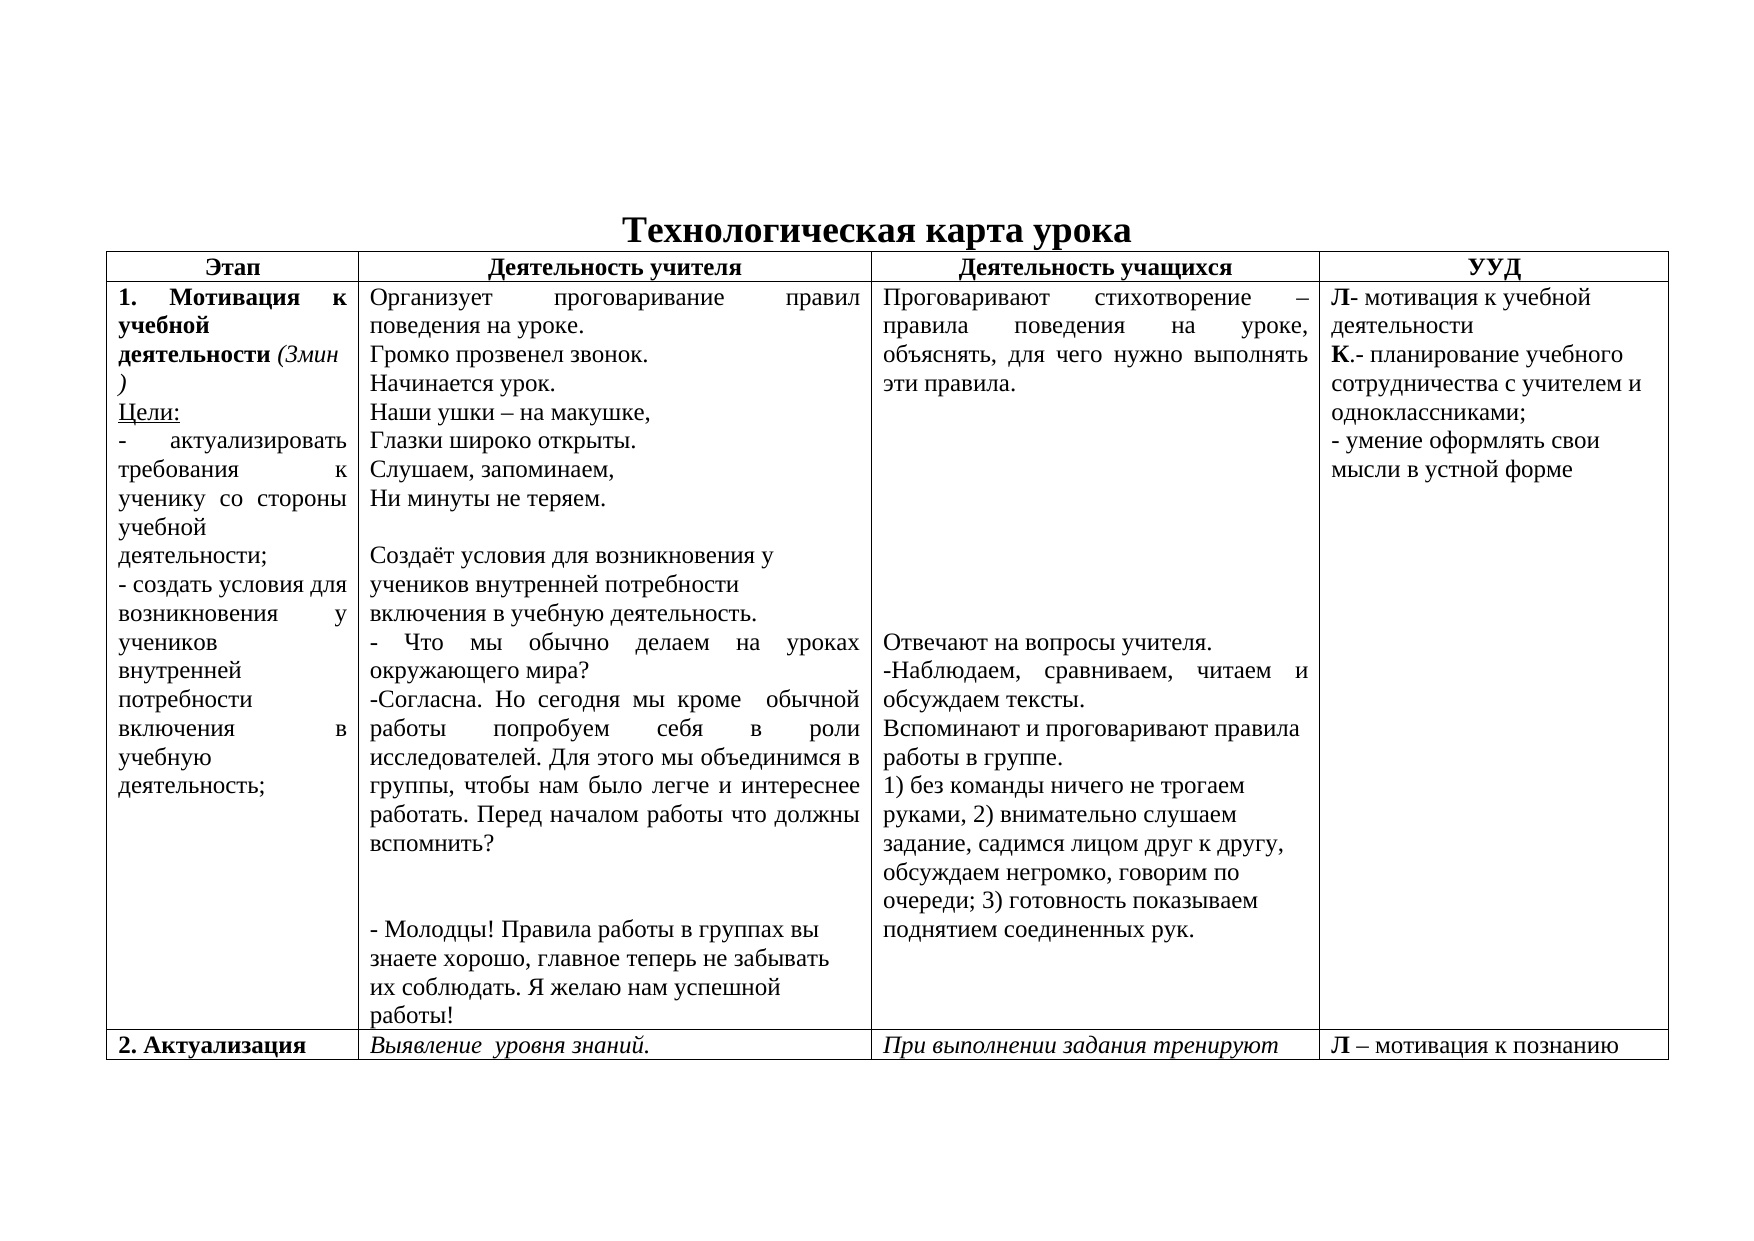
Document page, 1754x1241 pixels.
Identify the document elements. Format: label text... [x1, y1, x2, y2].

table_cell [107, 1030, 358, 1059]
table_header УУД [1320, 252, 1668, 281]
table_cell 1. Мотивация к учебной деятельности (3мин) Цели: - актуализировать требования к ученику со стороны учебной деятельности; - создать условия для возникновения у учеников внутренней потребности включения в учебную деятельность; [107, 282, 358, 1029]
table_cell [872, 1030, 1319, 1059]
table_header Деятельность учащихся [872, 252, 1319, 281]
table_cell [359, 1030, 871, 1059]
table_cell Организует проговаривание правил поведения на уроке. Громко прозвенел звонок. Начинается урок. Наши ушки – на макушке, Глазки широко открыты. Слушаем, запоминаем, Ни минуты не теряем. Создаёт условия для возникновения у учеников внутренней потребности включения в учебную деятельность. - Что мы обычно делаем на уроках окружающего мира? -Согласна. Но сегодня мы кроме обычной работы попробуем себя в роли исследователей. Для этого мы объединимся в группы, чтобы нам было легче и интереснее работать. Перед началом работы что должны вспомнить? - Молодцы! Правила работы в группах вы знаете хорошо, главное теперь не забывать их соблюдать. Я желаю нам успешной работы! [359, 282, 871, 1029]
table_cell Проговаривают стихотворение – правила поведения на уроке, объяснять, для чего нужно выполнять эти правила. Отвечают на вопросы учителя. -Наблюдаем, сравниваем, читаем и обсуждаем тексты. Вспоминают и проговаривают правила работы в группе. 1) без команды ничего не трогаем руками, 2) внимательно слушаем задание, садимся лицом друг к другу, обсуждаем негромко, говорим по очереди; 3) готовность показываем поднятием соединенных рук. [872, 282, 1319, 1029]
table_header Этап [107, 252, 358, 281]
table_cell Л- мотивация к учебной деятельности К.- планирование учебного сотрудничества с учителем и одноклассниками; - умение оформлять свои мысли в устной форме [1320, 282, 1668, 1029]
text Технологическая карта урока [118, 208, 1636, 251]
table_header Деятельность учителя [359, 252, 871, 281]
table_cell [1320, 1030, 1668, 1059]
